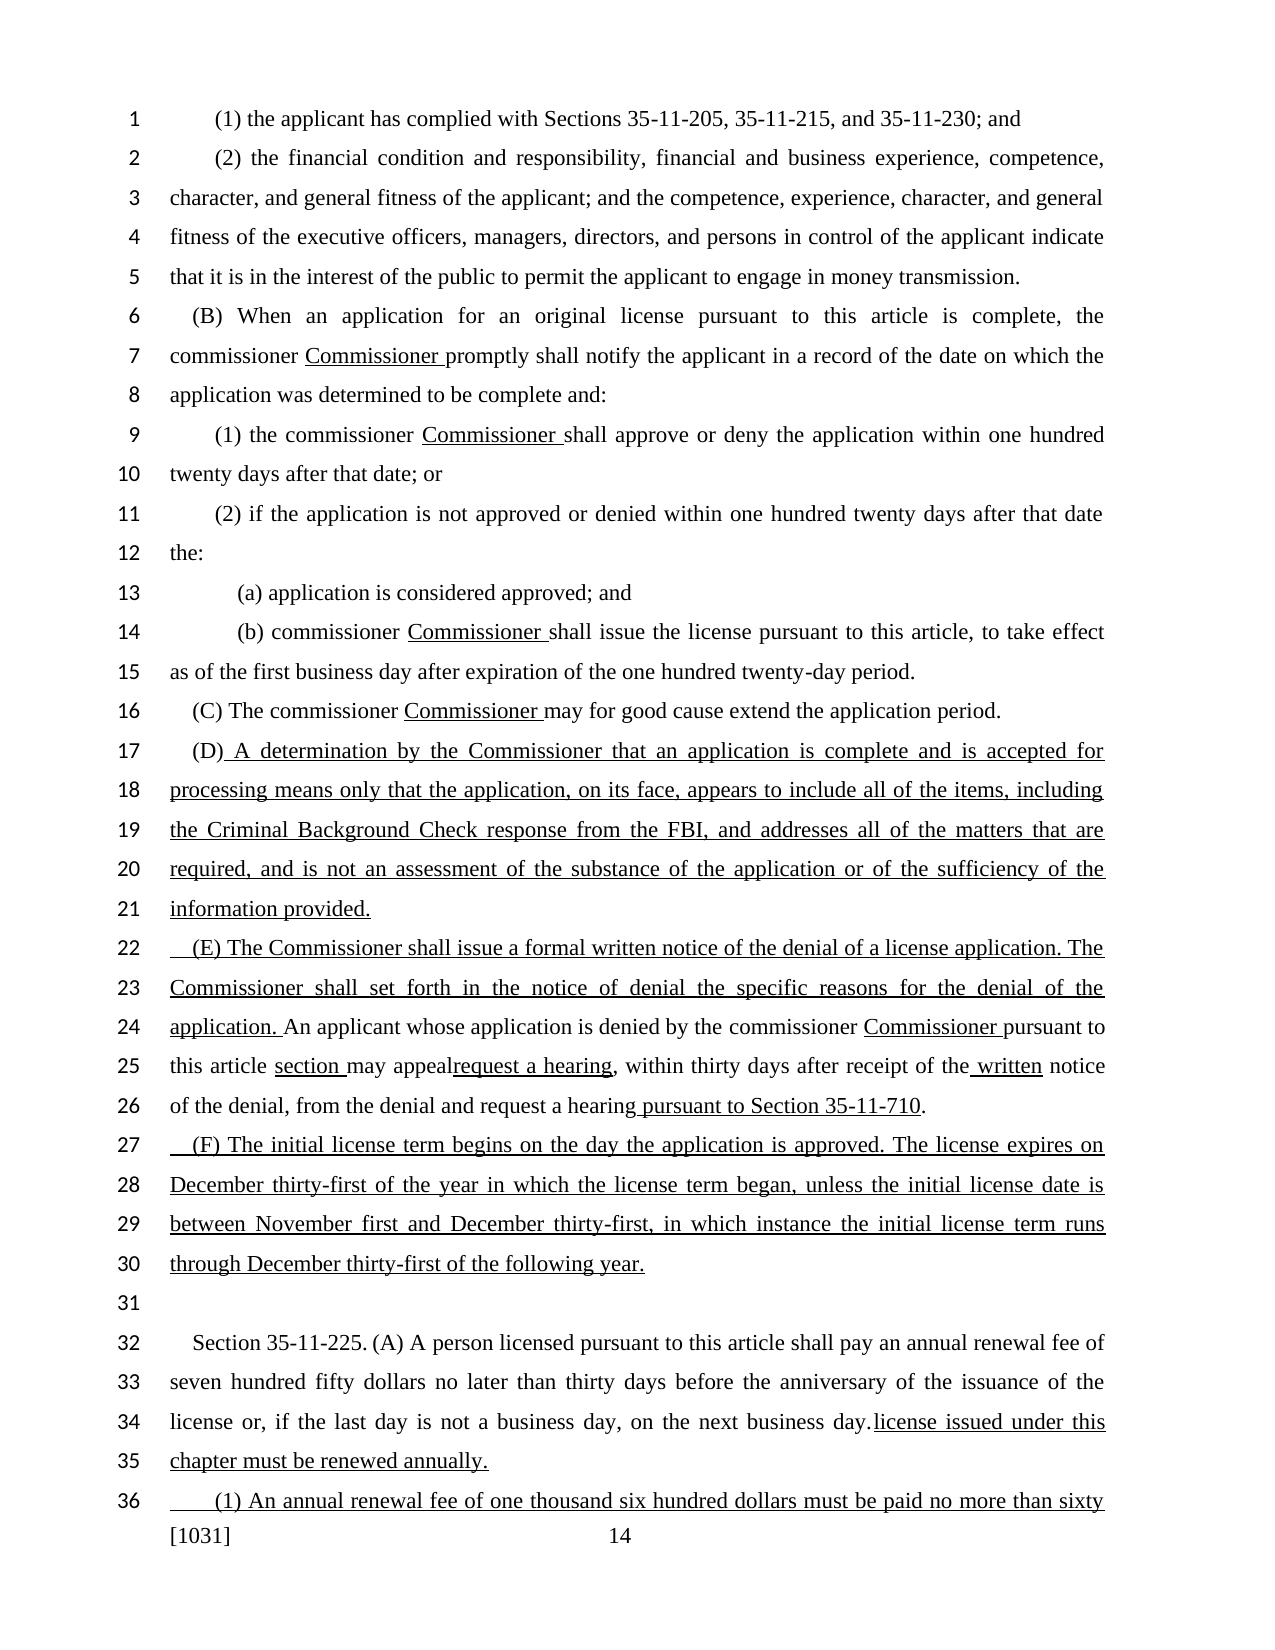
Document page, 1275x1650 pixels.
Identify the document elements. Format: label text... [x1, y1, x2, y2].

text (1) the commissioner Commissioner shall approve or deny the application within one hundred twenty days after that date; or [169, 421, 1106, 487]
text (D) A determination by the Commissioner that an application is complete and is accepted for processing means only that the application, on its face, appears to include all of the items, including the Criminal Background Check response from the FBI, and addresses all of the matters that are required, and is not an assessment of the substance of the application or of the sufficiency of the information provided. [169, 879, 1106, 921]
text (B) When an application for an original license pursuant to this article is complete, the commissioner Commissioner promptly shall notify the applicant in a record of the date on which the application was determined to be complete and: [169, 302, 1106, 408]
text (b) commissioner Commissioner shall issue the license pursuant to this article, to take effect as of the first business day after expiration of the one hundred twenty‑day period. [169, 618, 1106, 684]
text (2) if the application is not approved or denied within one hundred twenty days after that date the: [169, 500, 1106, 566]
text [169, 1487, 1106, 1513]
text Section 35‑11‑225. (A) A person licensed pursuant to this article shall pay an annual renewal fee of seven hundred fifty dollars no later than thirty days before the anniversary of the issuance of the license or, if the last day is not a business day, on the next business day.license issued under this chapter must be renewed annually. [169, 1329, 1106, 1474]
text (E) The Commissioner shall issue a formal written notice of the denial of a license application. The Commissioner shall set forth in the notice of denial the specific reasons for the denial of the application. An applicant whose application is denied by the commissioner Commissioner pursuant to this article section may appealrequest a hearing, within thirty days after receipt of the written notice of the denial, from the denial and request a hearing pursuant to Section 35‑11‑710. [169, 934, 1106, 1118]
text (1) the applicant has complied with Sections 35‑11‑205, 35‑11‑215, and 35‑11‑230; and [169, 105, 1106, 131]
text (F) The initial license term begins on the day the application is approved. The license expires on December thirty‑first of the year in which the license term began, unless the initial license date is between November first and December thirty‑first, in which instance the initial license term runs through December thirty‑first of the following year. [169, 1234, 1106, 1276]
text (2) the financial condition and responsibility, financial and business experience, competence, character, and general fitness of the applicant; and the competence, experience, character, and general fitness of the executive officers, managers, directors, and persons in control of the applicant indicate that it is in the interest of the public to permit the applicant to engage in money transmission. [169, 144, 1106, 289]
text (C) The commissioner Commissioner may for good cause extend the application period. [169, 697, 1106, 723]
text (a) application is considered approved; and [169, 579, 1106, 605]
text (F) The initial license term begins on the day the application is approved. The license expires on December thirty‑first of the year in which the license term began, unless the initial license date is between November first and December thirty‑first, in which instance the initial license term runs through December thirty‑first of the following year. [169, 1131, 1106, 1233]
text (D) A determination by the Commissioner that an application is complete and is accepted for processing means only that the application, on its face, appears to include all of the items, including the Criminal Background Check response from the FBI, and addresses all of the matters that are required, and is not an assessment of the substance of the application or of the sufficiency of the information provided. [169, 737, 1106, 878]
